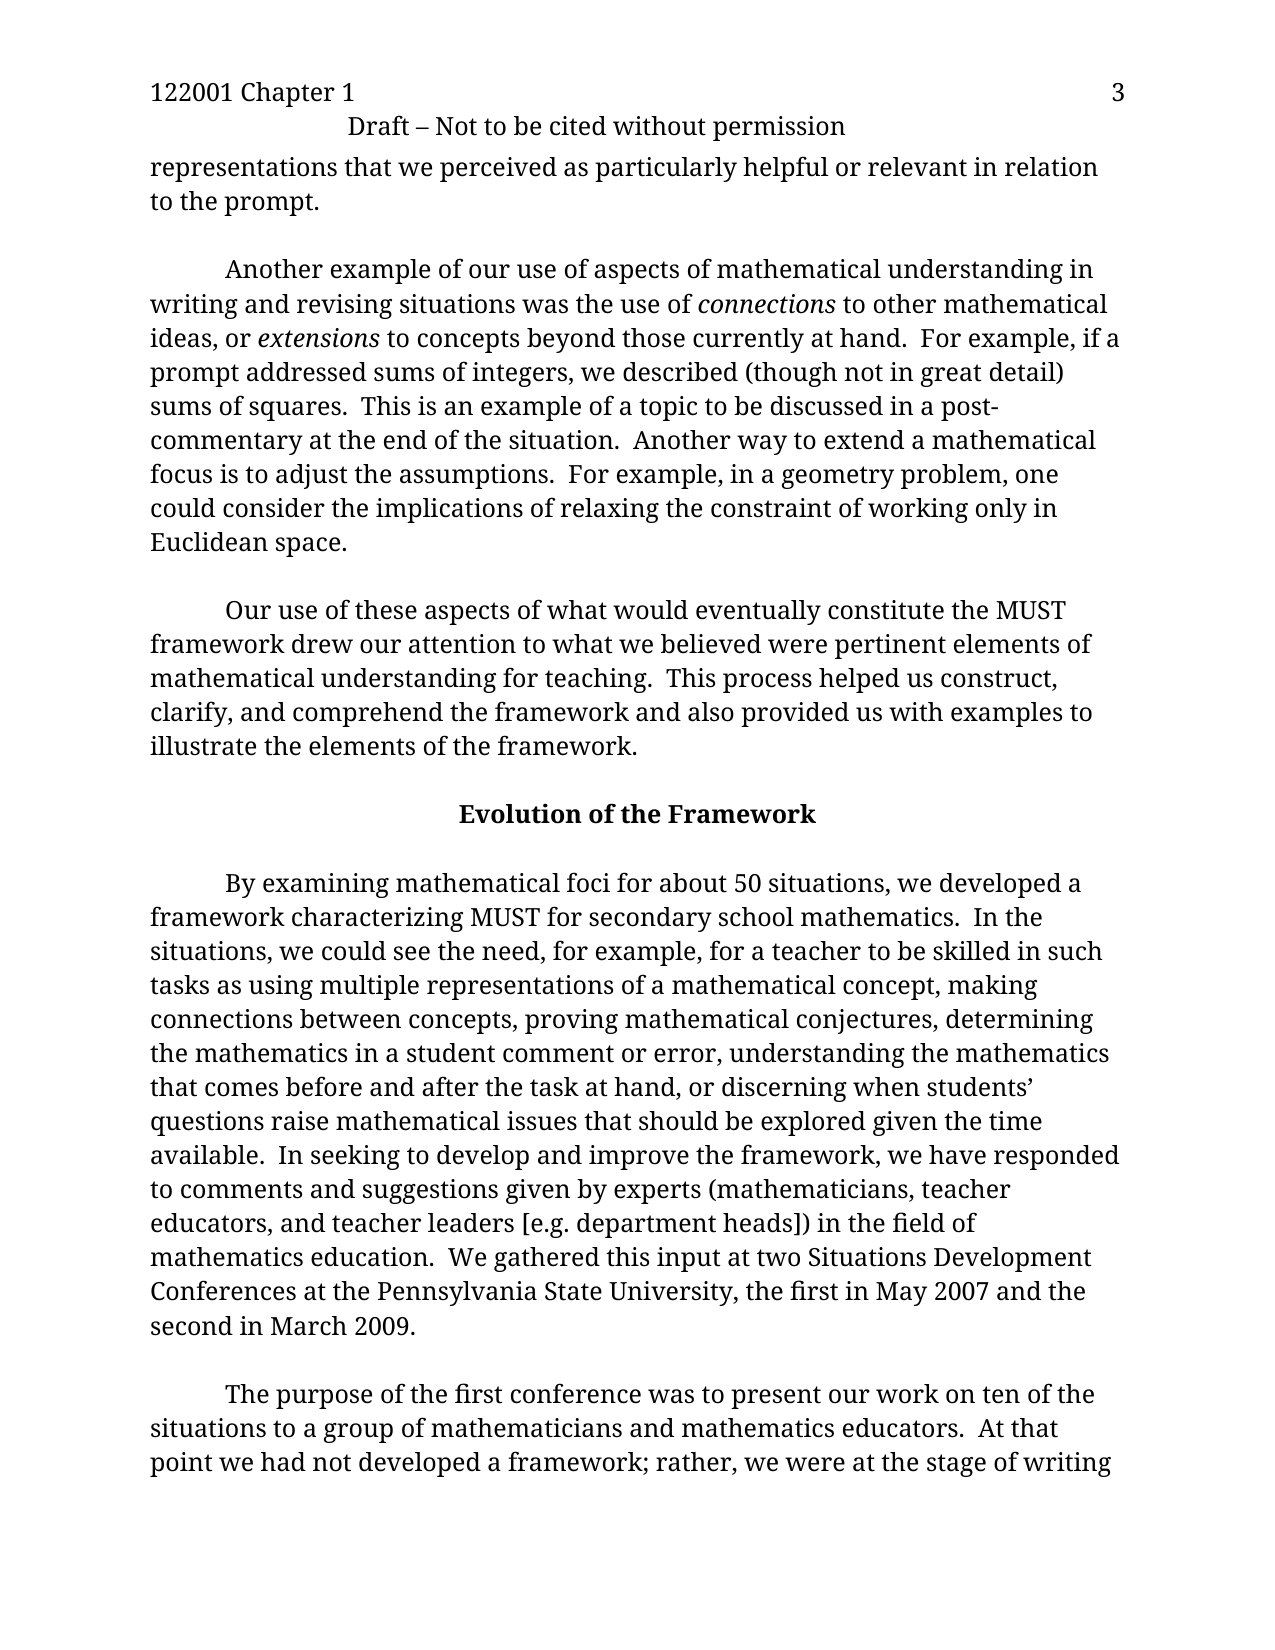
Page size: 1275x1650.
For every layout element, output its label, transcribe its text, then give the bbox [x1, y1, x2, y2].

text Another example of our use of aspects of mathematical understanding in writing and revising situations was the use of connections to other mathematical ideas, or extensions to concepts beyond those currently at hand. For example, if a prompt addressed sums of integers, we described (though not in great detail) sums of squares. This is an example of a topic to be discussed in a post-commentary at the end of the situation. Another way to extend a mathematical focus is to adjust the assumptions. For example, in a geometry problem, one could consider the implications of relaxing the constraint of working only in Euclidean space. [150, 252, 1125, 559]
text Our use of these aspects of what would eventually constitute the MUST framework drew our attention to what we believed were pertinent elements of mathematical understanding for teaching. This process helped us construct, clarify, and comprehend the framework and also provided us with examples to illustrate the elements of the framework. [150, 593, 1125, 763]
text By examining mathematical foci for about 50 situations, we developed a framework characterizing MUST for secondary school mathematics. In the situations, we could see the need, for example, for a teacher to be skilled in such tasks as using multiple representations of a mathematical concept, making connections between concepts, proving mathematical conjectures, determining the mathematics in a student comment or error, understanding the mathematics that comes before and after the task at hand, or discerning when students’ questions raise mathematical issues that should be explored given the time available. In seeking to develop and improve the framework, we have responded to comments and suggestions given by experts (mathematicians, teacher educators, and teacher leaders [e.g. department heads]) in the field of mathematics education. We gathered this input at two Situations Development Conferences at the Pennsylvania State University, the first in May 2007 and the second in March 2009. [150, 865, 1125, 1342]
subtitle Evolution of the Framework [150, 797, 1125, 831]
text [150, 1376, 1125, 1478]
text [150, 150, 1125, 218]
